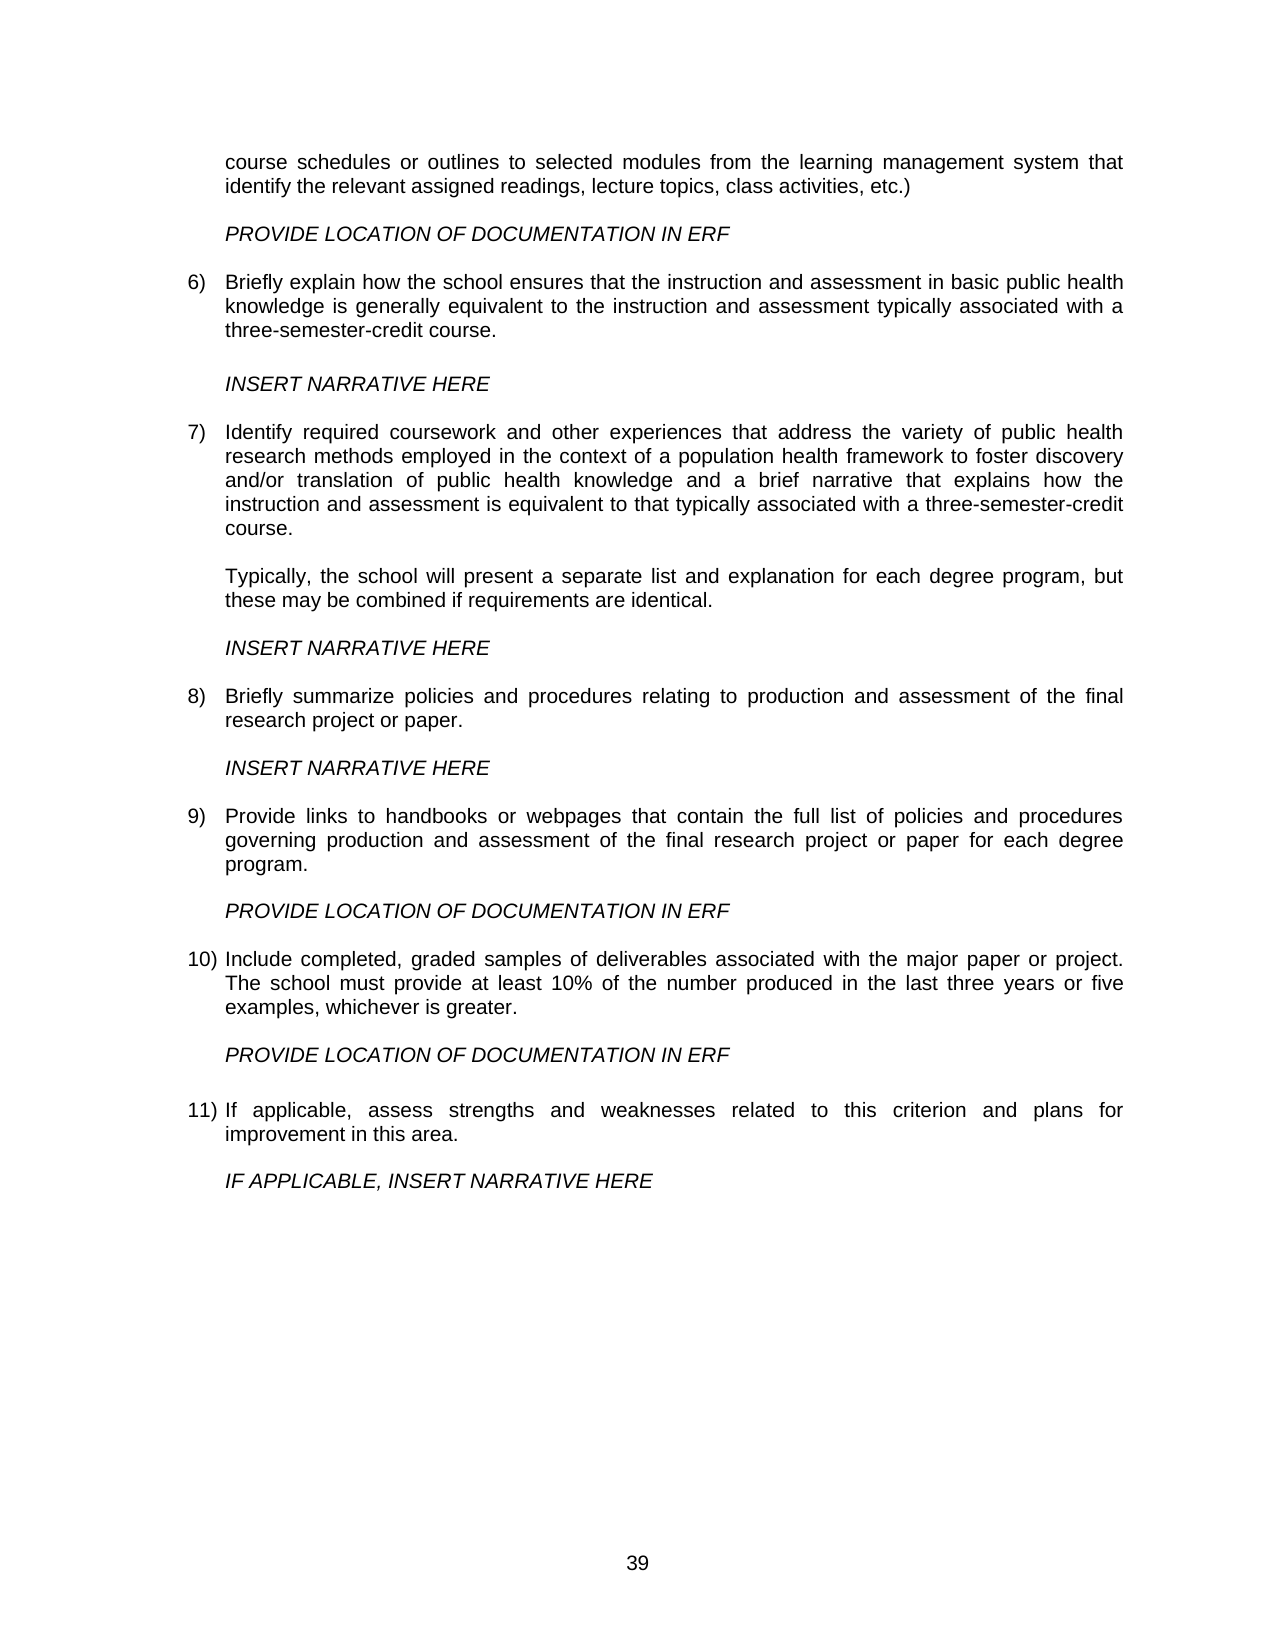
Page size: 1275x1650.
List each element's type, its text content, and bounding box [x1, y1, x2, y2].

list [187, 150, 1125, 198]
text IF APPLICABLE, INSERT NARRATIVE HERE [225, 1169, 1125, 1193]
list Briefly explain how the school ensures that the instruction and assessment in basic public health knowledge is generally equivalent to the instruction and assessment typically associated with a three-semester-credit course. [187, 270, 1125, 342]
list If applicable, assess strengths and weaknesses related to this criterion and plans for improvement in this area. [187, 1097, 1125, 1145]
text Typically, the school will present a separate list and explanation for each degree program, but these may be combined if requirements are identical. [225, 564, 1125, 612]
list Include completed, graded samples of deliverables associated with the major paper or project. The school must provide at least 10% of the number produced in the last three years or five examples, whichever is greater. [187, 947, 1125, 1019]
text PROVIDE LOCATION OF DOCUMENTATION IN ERF [225, 222, 1125, 246]
list Identify required coursework and other experiences that address the variety of public health research methods employed in the context of a population health framework to foster discovery and/or translation of public health knowledge and a brief narrative that explains how the instruction and assessment is equivalent to that typically associated with a three-semester-credit course. [187, 420, 1125, 540]
text PROVIDE LOCATION OF DOCUMENTATION IN ERF [225, 1043, 1125, 1067]
text PROVIDE LOCATION OF DOCUMENTATION IN ERF [225, 899, 1125, 923]
list Provide links to handbooks or webpages that contain the full list of policies and procedures governing production and assessment of the final research project or paper for each degree program. [187, 803, 1125, 875]
list Briefly summarize policies and procedures relating to production and assessment of the final research project or paper. [187, 684, 1125, 732]
text INSERT NARRATIVE HERE [225, 636, 1125, 660]
text INSERT NARRATIVE HERE [225, 756, 1125, 779]
text INSERT NARRATIVE HERE [225, 372, 1125, 396]
